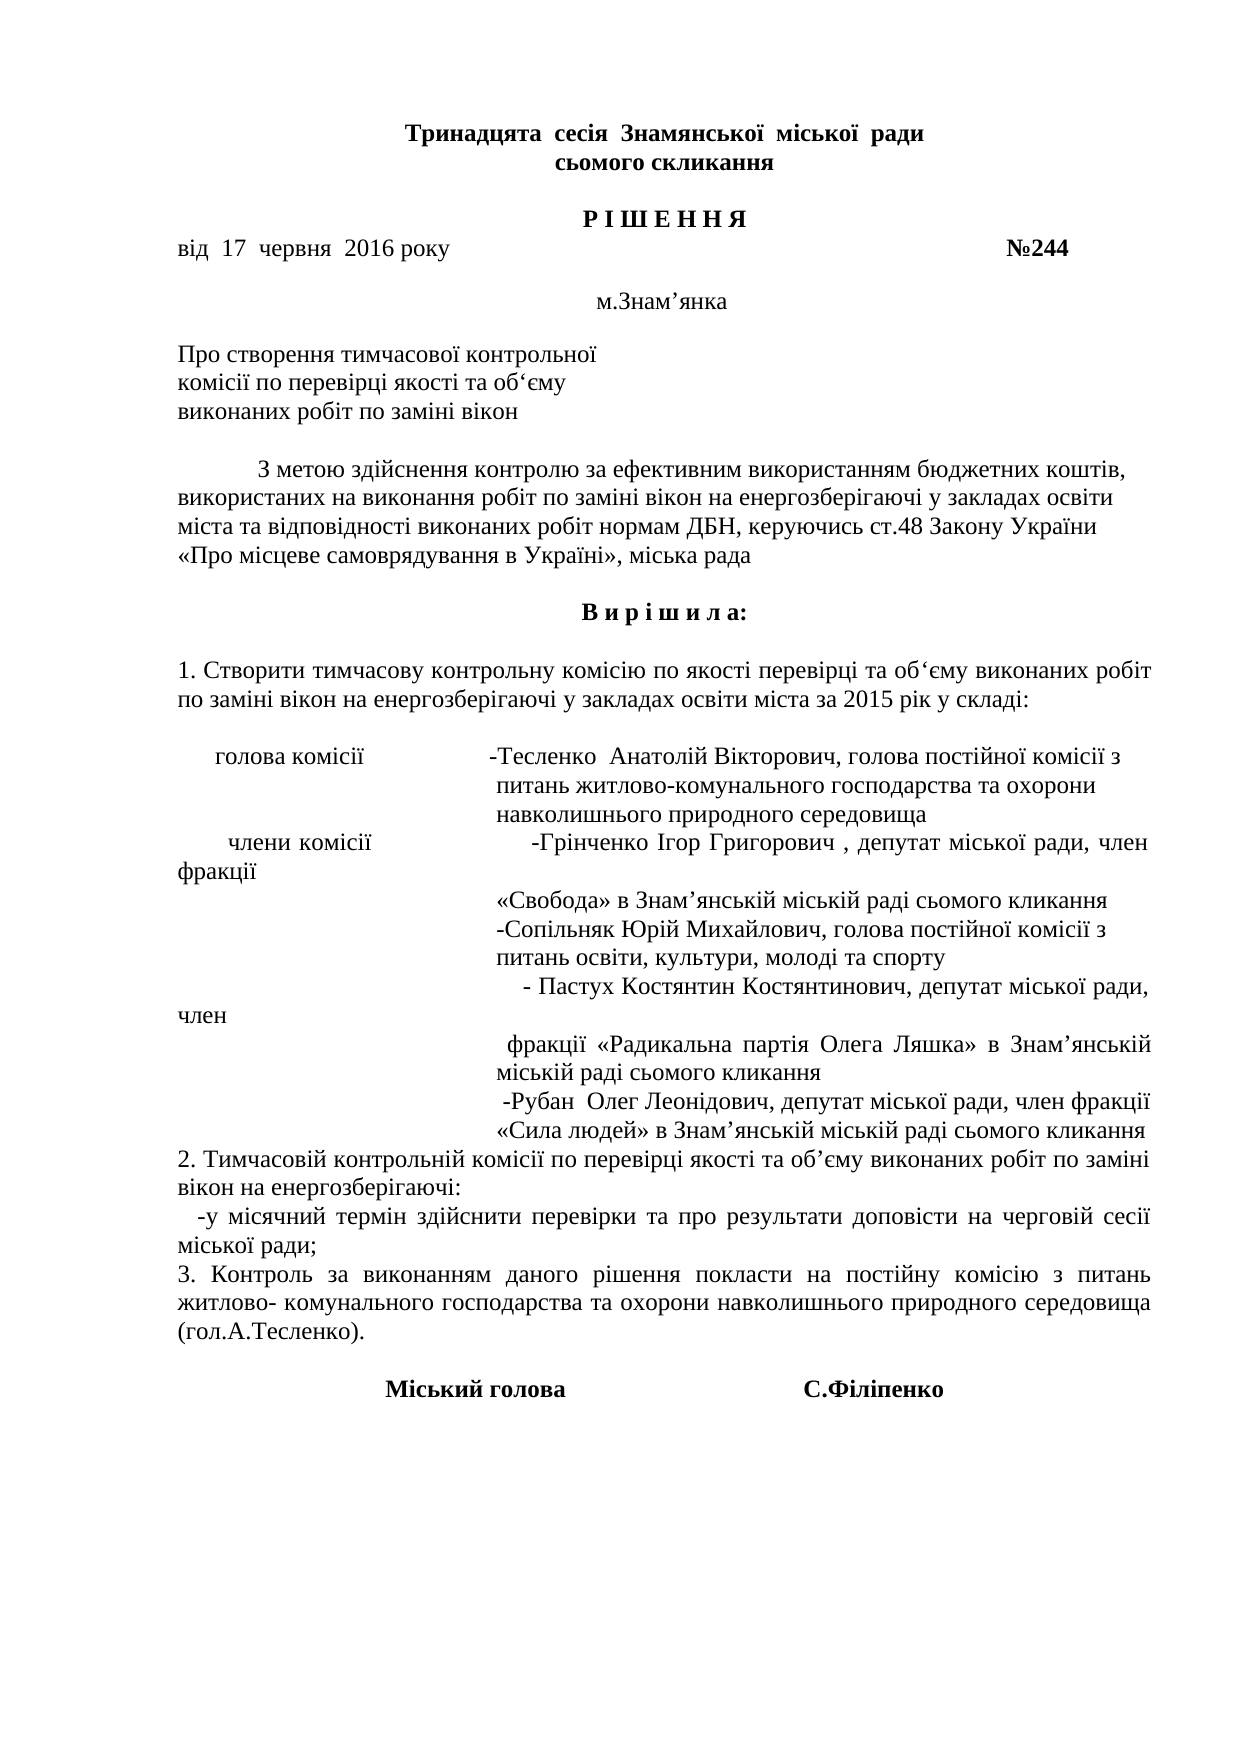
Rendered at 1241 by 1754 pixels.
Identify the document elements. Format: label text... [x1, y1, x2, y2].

text -у місячний термін здійснити перевірки та про результати доповісти на черговій сесії міської ради; [177, 1201, 1152, 1259]
text «Про місцеве самоврядування в Україні», міська рада [177, 540, 1152, 569]
text 1. Створити тимчасову контрольну комісію по якості перевірці та об‘єму виконаних робіт по заміні вікон на енергозберігаючі у закладах освіти міста за 2015 рік у складі: [177, 655, 1152, 712]
text «Свобода» в Знам’янській міській раді сьомого кликання [177, 885, 1152, 914]
text навколишнього природного середовища [177, 799, 1152, 827]
text фракції «Радикальна партія Олега Ляшка» в Знам’янській міській раді сьомого кликання [496, 1029, 1152, 1086]
text В и р і ш и л а: [177, 597, 1152, 626]
text Про створення тимчасової контрольної [177, 339, 1152, 367]
text - Пастух Костянтин Костянтинович, депутат міської ради, член [177, 971, 1152, 1029]
text виконаних робіт по заміні вікон [177, 396, 1152, 425]
text -Рубан Олег Леонідович, депутат міської ради, член фракції «Сила людей» в Знам’янській міській раді сьомого кликання [177, 1086, 1152, 1144]
text від 17 червня 2016 року №244 [177, 233, 1152, 262]
text міста та відповідності виконаних робіт нормам ДБН, керуючись ст.48 Закону України [177, 511, 1152, 540]
text м.Знам’янка [177, 286, 1152, 315]
text 3. Контроль за виконанням даного рішення покласти на постійну комісію з питань житлово- комунального господарства та охорони навколишнього природного середовища (гол.А.Тесленко). [177, 1259, 1152, 1345]
text З метою здійснення контролю за ефективним використанням бюджетних коштів, [177, 454, 1152, 482]
text Тринадцята сесія Знамянської міської ради [177, 118, 1152, 147]
text питань освіти, культури, молоді та спорту [177, 942, 1152, 971]
text члени комісії -Грінченко Ігор Григорович , депутат міської ради, член фракції [177, 827, 1152, 885]
text сьомого скликання [177, 147, 1152, 176]
text 2. Тимчасовій контрольній комісії по перевірці якості та об’єму виконаних робіт по заміні вікон на енергозберігаючі: [177, 1144, 1152, 1201]
text Р І Ш Е Н Н Я [177, 204, 1152, 233]
text комісії по перевірці якості та об‘єму [177, 367, 1152, 396]
text Міський голова С.Філіпенко [177, 1374, 1152, 1402]
text використаних на виконання робіт по заміні вікон на енергозберігаючі у закладах освіти [177, 482, 1152, 511]
text -Сопільняк Юрій Михайлович, голова постійної комісії з [177, 914, 1152, 942]
text голова комісії -Тесленко Анатолій Вікторович, голова постійної комісії з [177, 741, 1152, 770]
text питань житлово-комунального господарства та охорони [177, 770, 1152, 799]
